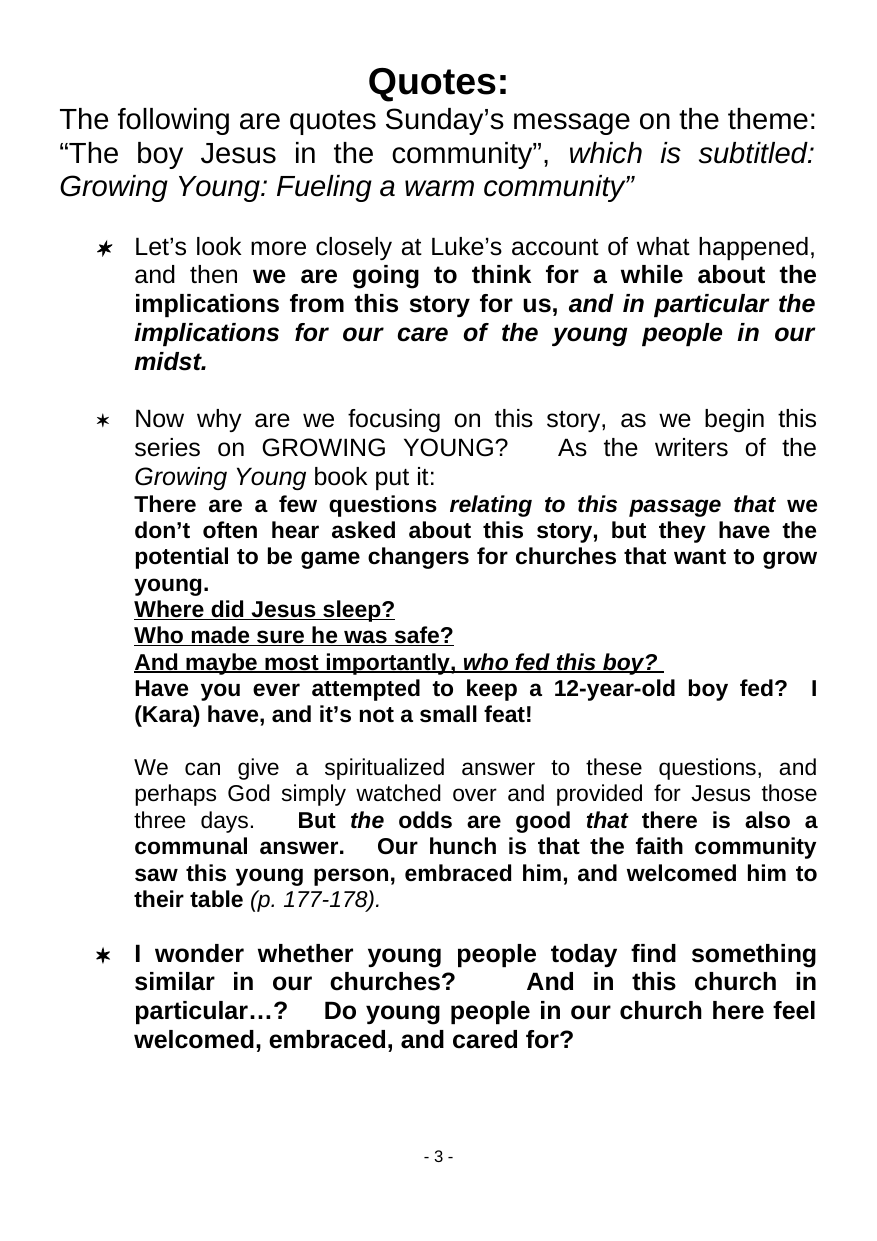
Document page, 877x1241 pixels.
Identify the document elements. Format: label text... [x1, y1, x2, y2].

text Where did Jesus sleep? [134, 596, 818, 622]
text Quotes: [59, 59, 818, 102]
text Have you ever attempted to keep a 12-year-old boy fed? I (Kara) have, and it’s not a small feat! [134, 675, 818, 728]
text The following are quotes Sunday’s message on the theme: “The boy Jesus in the community”, which is subtitled: Growing Young: Fueling a warm community” [59, 102, 818, 203]
text And maybe most importantly, who fed this boy? [134, 649, 818, 675]
list Now why are we focusing on this story, as we begin this series on GROWING YOUNG? As the writers of the Growing Young book put it: [97, 404, 818, 491]
text Who made sure he was safe? [134, 622, 818, 649]
list I wonder whether young people today find something similar in our churches? And in this church in particular…? Do young people in our church here feel welcomed, embraced, and cared for? [97, 938, 818, 1054]
list Let’s look more closely at Luke’s account of what happened, and then we are going to think for a while about the implications from this story for us, and in particular the implications for our care of the young people in our midst. [97, 232, 818, 375]
text There are a few questions relating to this passage that we don’t often hear asked about this story, but they have the potential to be game changers for churches that want to grow young. [134, 491, 818, 596]
text We can give a spiritualized answer to these questions, and perhaps God simply watched over and provided for Jesus those three days. But the odds are good that there is also a communal answer. Our hunch is that the faith community saw this young person, embraced him, and welcomed him to their table (p. 177-178). [134, 754, 818, 912]
